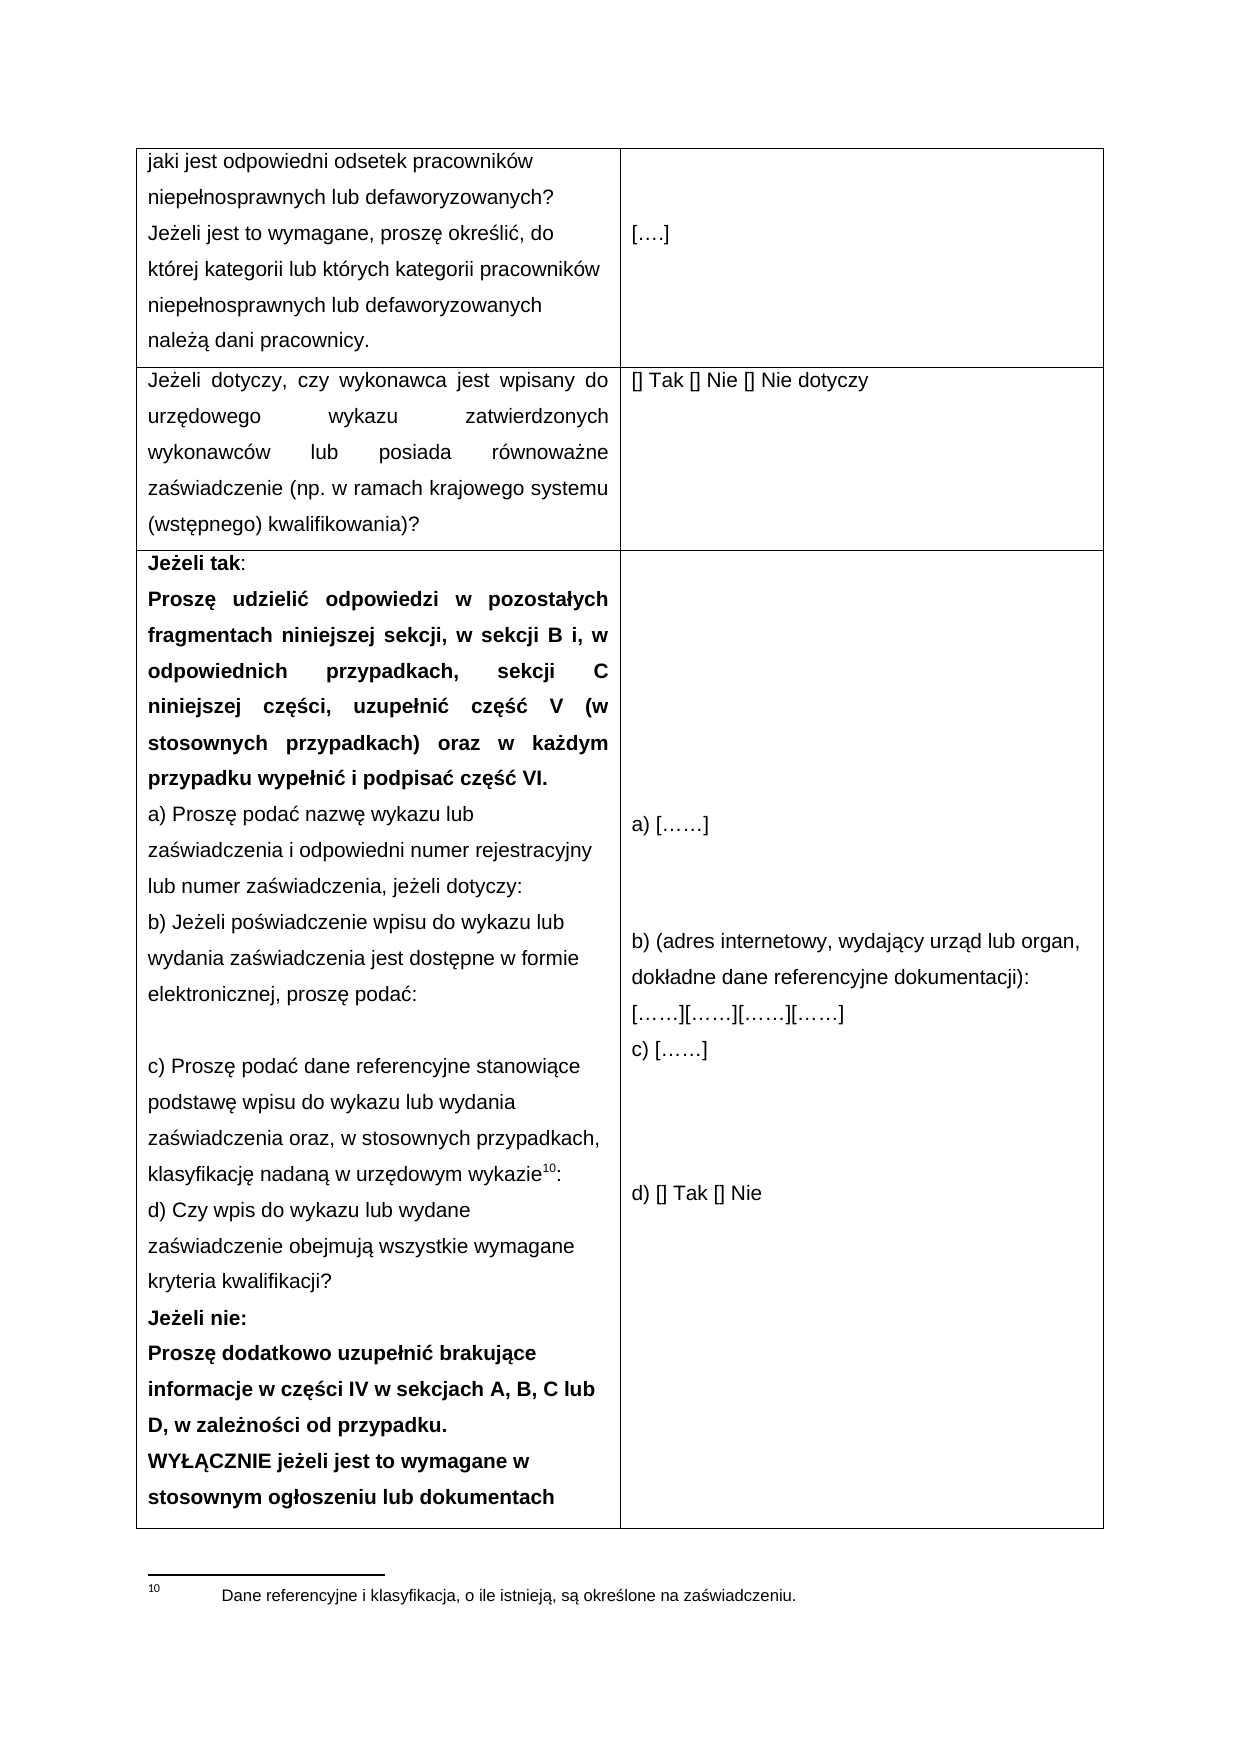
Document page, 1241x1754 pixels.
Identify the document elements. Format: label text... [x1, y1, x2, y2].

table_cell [621, 551, 1103, 1528]
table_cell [621, 149, 1103, 367]
table_cell Jeżeli dotyczy, czy wykonawca jest wpisany do urzędowego wykazu zatwierdzonych wykonawców lub posiada równoważne zaświadczenie (np. w ramach krajowego systemu (wstępnego) kwalifikowania)? [137, 368, 620, 549]
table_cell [137, 149, 620, 367]
table_cell [] Tak [] Nie [] Nie dotyczy [621, 368, 1103, 549]
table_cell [137, 551, 620, 1528]
